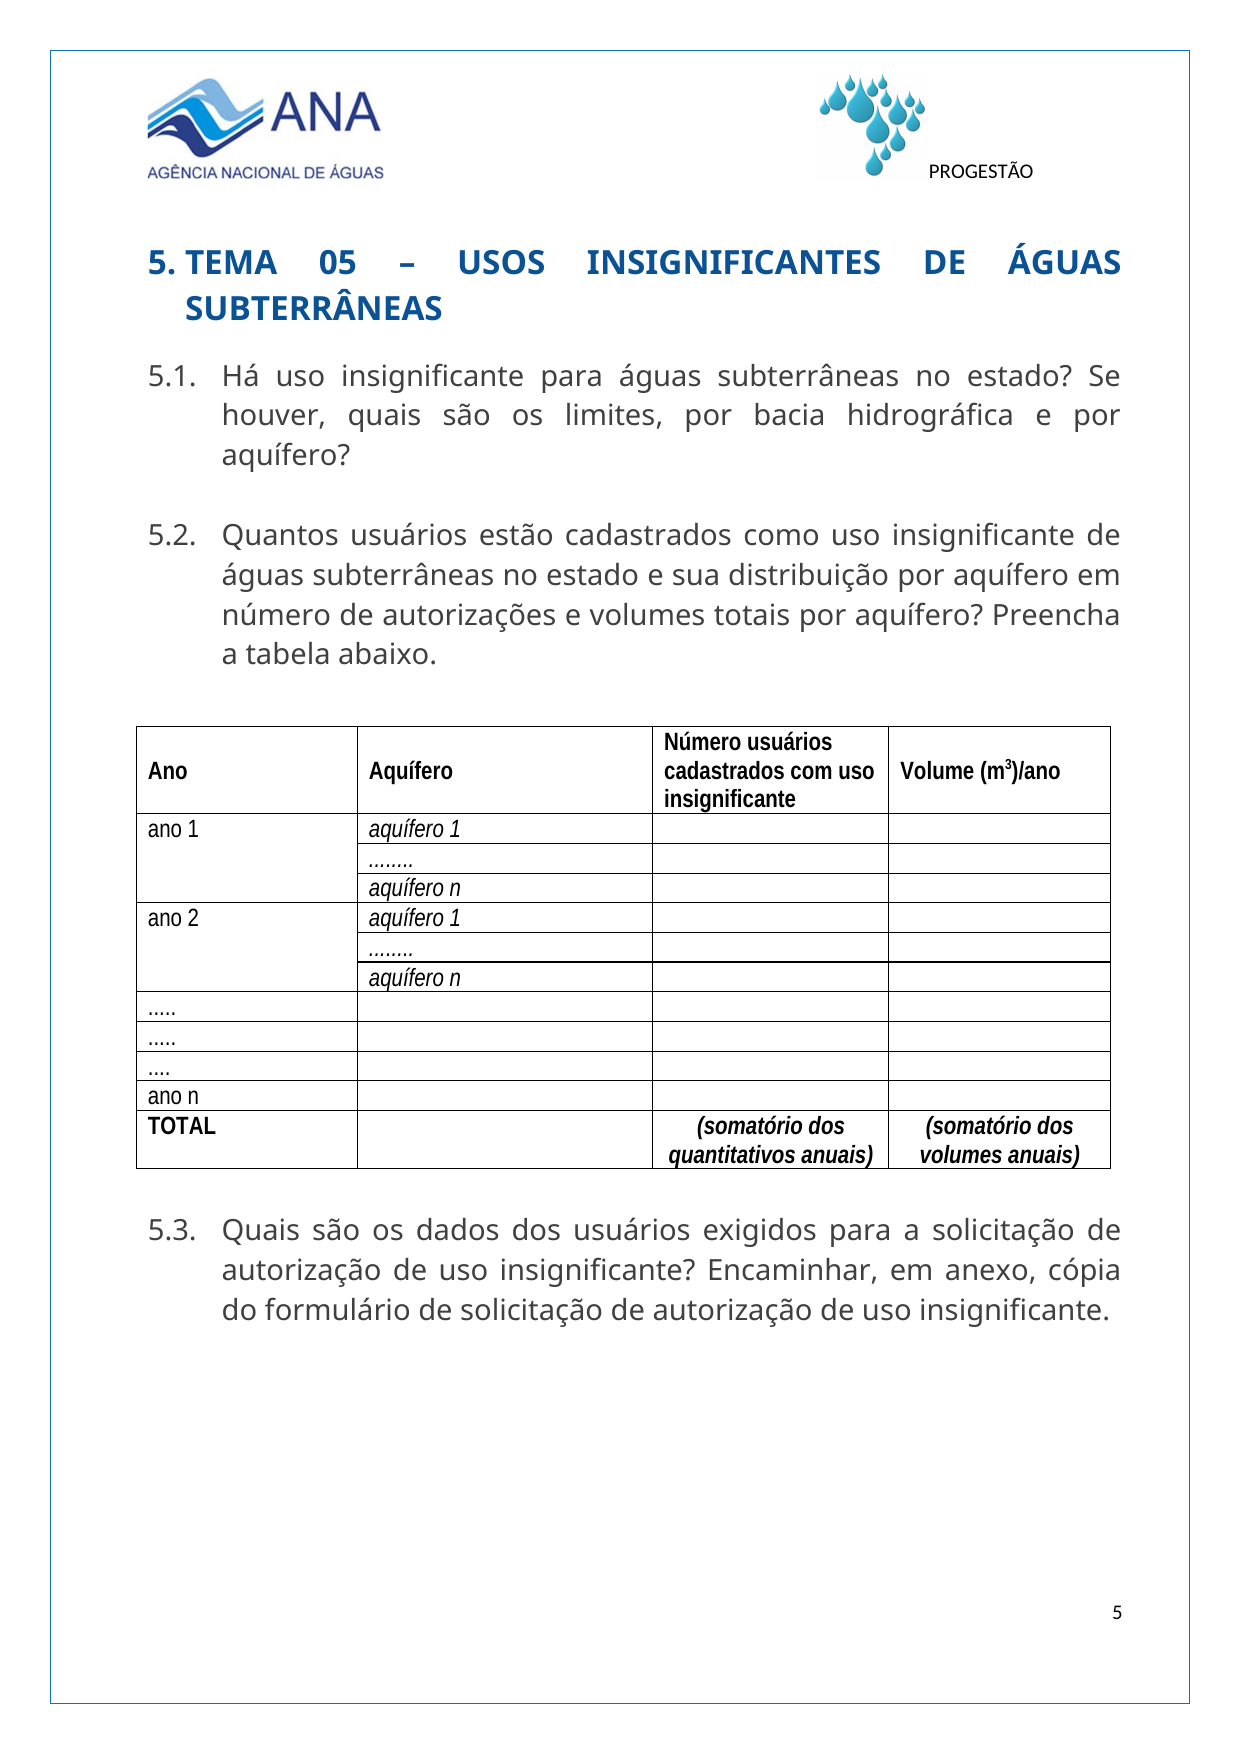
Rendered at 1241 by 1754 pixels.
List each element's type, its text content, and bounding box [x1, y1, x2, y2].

table_cell [653, 874, 888, 902]
table_cell aquífero n [358, 963, 652, 991]
subtitle Quantos usuários estão cadastrados como uso insignificante de águas subterrâneas no estado e sua distribuição por aquífero em número de autorizações e volumes totais por aquífero? Preencha a tabela abaixo. [148, 514, 1122, 673]
table_cell ano n [137, 1081, 357, 1110]
table_cell ano 1 [137, 814, 357, 902]
table_header Aquífero [358, 727, 652, 813]
picture [147, 78, 384, 179]
table_cell (somatório dos quantitativos anuais) [653, 1111, 888, 1168]
table_cell aquífero n [358, 874, 652, 902]
table_cell [653, 1022, 888, 1051]
table_cell ..... [137, 992, 357, 1021]
table_cell [889, 814, 1110, 843]
subtitle Quais são os dados dos usuários exigidos para a solicitação de autorização de uso insignificante? Encaminhar, em anexo, cópia do formulário de solicitação de autorização de uso insignificante. [148, 1210, 1122, 1329]
table_cell [889, 874, 1110, 902]
table_cell [889, 1022, 1110, 1051]
subtitle Há uso insignificante para águas subterrâneas no estado? Se houver, quais são os limites, por bacia hidrográfica e por aquífero? [148, 355, 1122, 474]
table_cell ..... [137, 1022, 357, 1051]
table_cell ........ [358, 844, 652, 872]
table_header Número usuários cadastrados com uso insignificante [653, 727, 888, 813]
table_cell [653, 963, 888, 991]
table_cell [358, 992, 652, 1021]
table_cell [653, 814, 888, 843]
table_cell ........ [358, 933, 652, 961]
table_cell [358, 1022, 652, 1051]
table_cell [653, 1081, 888, 1110]
table_cell [889, 844, 1110, 872]
table_cell .... [137, 1052, 357, 1080]
table_cell [653, 933, 888, 961]
table_cell aquífero 1 [358, 903, 652, 932]
table_cell [653, 1052, 888, 1080]
table_cell [889, 963, 1110, 991]
table_cell [653, 844, 888, 872]
table_cell TOTAL [137, 1111, 357, 1168]
picture [815, 73, 929, 179]
table_cell [358, 1052, 652, 1080]
table_cell aquífero 1 [358, 814, 652, 843]
table_cell [889, 933, 1110, 961]
table_cell [653, 903, 888, 932]
table_cell [358, 1111, 652, 1168]
table_cell [889, 1081, 1110, 1110]
table_header Volume (m3)/ano [889, 727, 1110, 813]
table_cell (somatório dos volumes anuais) [889, 1111, 1110, 1168]
table_cell [358, 1081, 652, 1110]
table_cell ano 2 [137, 903, 357, 991]
table_header Ano [137, 727, 357, 813]
table_cell [889, 903, 1110, 932]
table_cell [889, 1052, 1110, 1080]
table_cell [889, 992, 1110, 1021]
table_cell [653, 992, 888, 1021]
subtitle TEMA 05 – USOS INSIGNIFICANTES DE ÁGUAS SUBTERRÂNEAS [148, 239, 1122, 330]
